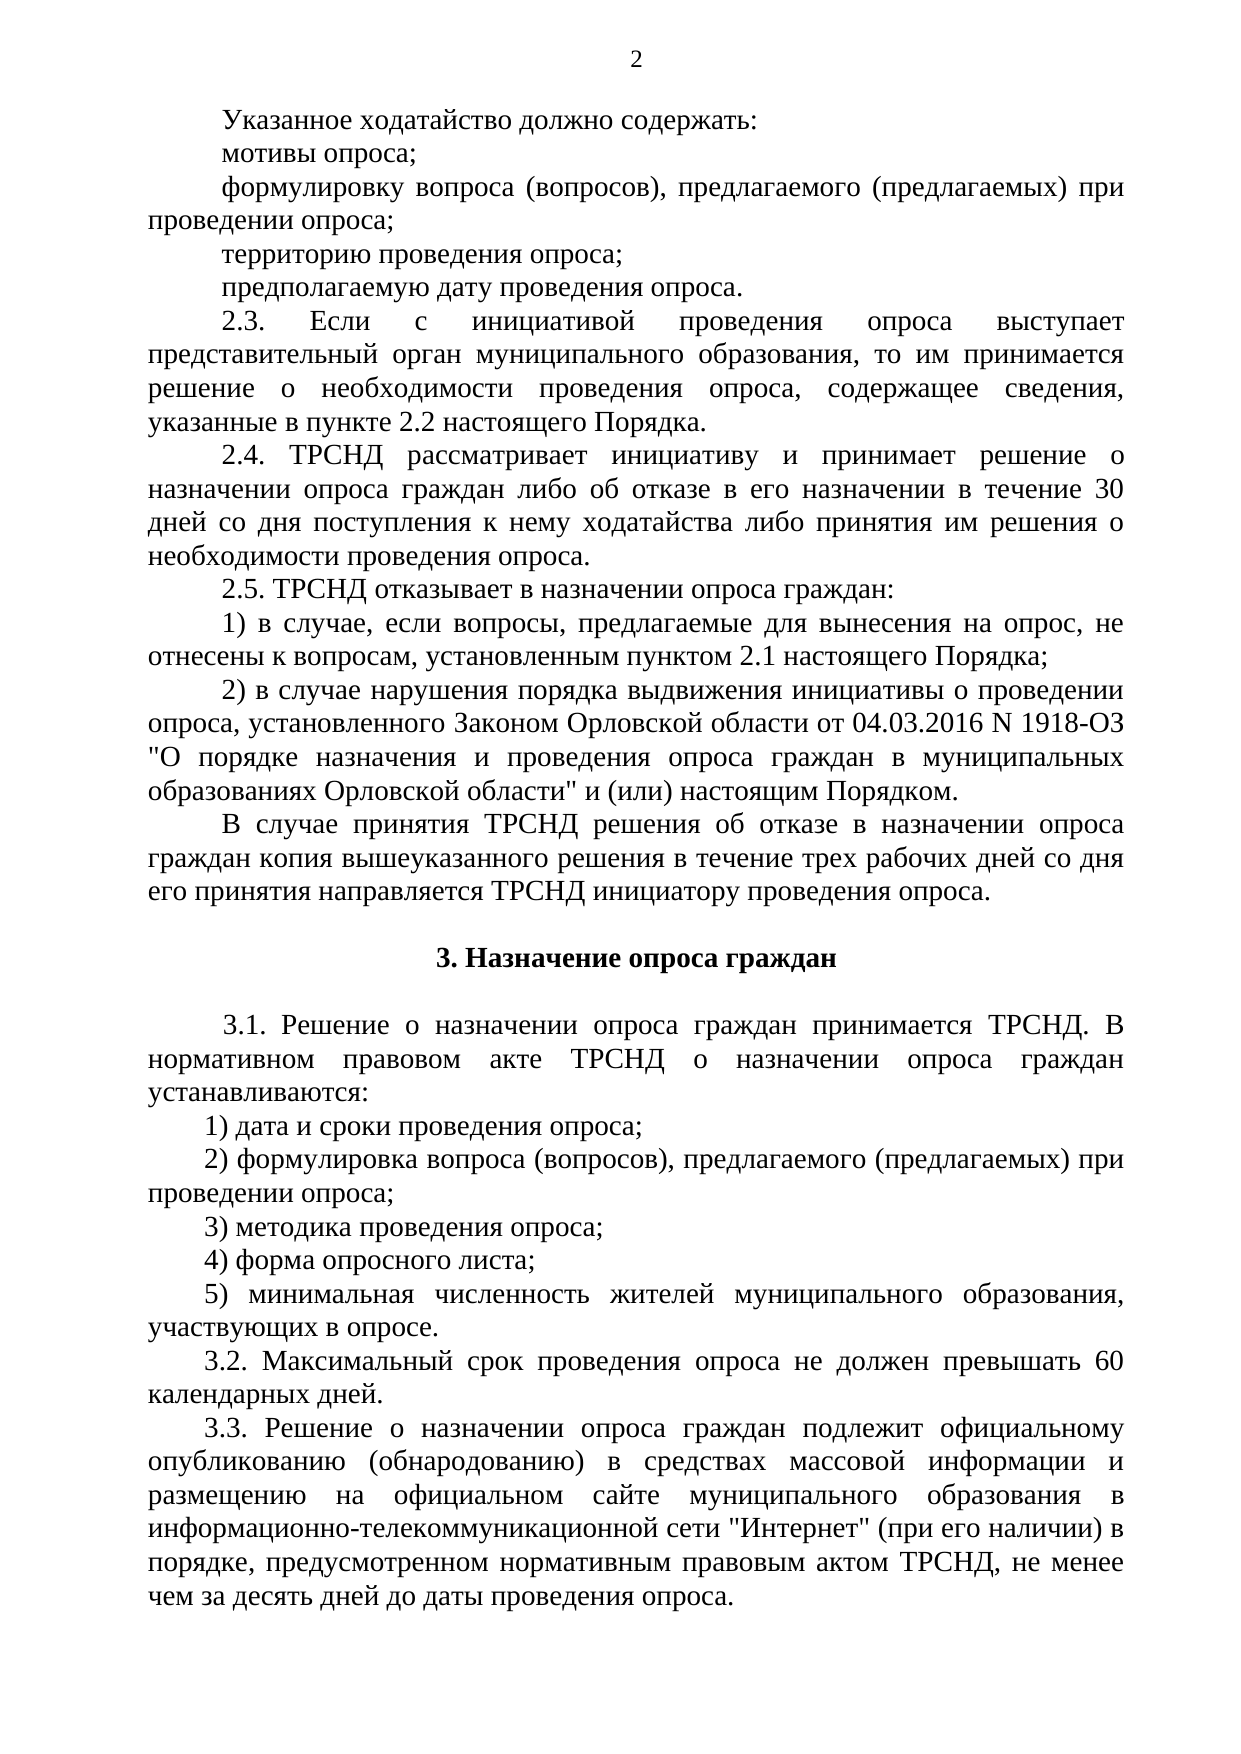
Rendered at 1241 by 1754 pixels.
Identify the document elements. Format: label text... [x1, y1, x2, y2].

text 1) в случае, если вопросы, предлагаемые для вынесения на опрос, не отнесены к вопросам, установленным пунктом 2.1 настоящего Порядка; [148, 605, 1125, 672]
text формулировку вопроса (вопросов), предлагаемого (предлагаемых) при проведении опроса; [148, 169, 1125, 236]
text 5) минимальная численность жителей муниципального образования, участвующих в опросе. [148, 1276, 1125, 1343]
text 3) методика проведения опроса; [148, 1209, 1125, 1242]
text 1) дата и сроки проведения опроса; [148, 1108, 1125, 1142]
text 3.3. Решение о назначении опроса граждан подлежит официальному опубликованию (обнародованию) в средствах массовой информации и размещению на официальном сайте муниципального образования в информационно-телекоммуникационной сети "Интернет" (при его наличии) в порядке, предусмотренном нормативным правовым актом ТРСНД, не менее чем за десять дней до даты проведения опроса. [148, 1410, 1125, 1611]
text 2.5. ТРСНД отказывает в назначении опроса граждан: [148, 571, 1125, 605]
text предполагаемую дату проведения опроса. [148, 269, 1125, 303]
text В случае принятия ТРСНД решения об отказе в назначении опроса граждан копия вышеуказанного решения в течение трех рабочих дней со дня его принятия направляется ТРСНД инициатору проведения опроса. [148, 806, 1125, 907]
text 2) формулировка вопроса (вопросов), предлагаемого (предлагаемых) при проведении опроса; [148, 1142, 1125, 1209]
text 2.4. ТРСНД рассматривает инициативу и принимает решение о назначении опроса граждан либо об отказе в его назначении в течение 30 дней со дня поступления к нему ходатайства либо принятия им решения о необходимости проведения опроса. [148, 437, 1125, 571]
text территорию проведения опроса; [148, 236, 1125, 269]
text 4) форма опросного листа; [148, 1242, 1125, 1276]
text 3. Назначение опроса граждан [148, 940, 1125, 974]
text 2.3. Если с инициативой проведения опроса выступает представительный орган муниципального образования, то им принимается решение о необходимости проведения опроса, содержащее сведения, указанные в пункте 2.2 настоящего Порядка. [148, 303, 1125, 437]
text 3.1. Решение о назначении опроса граждан принимается ТРСНД. В нормативном правовом акте ТРСНД о назначении опроса граждан устанавливаются: [148, 1007, 1125, 1108]
text Указанное ходатайство должно содержать: [148, 102, 1125, 135]
text мотивы опроса; [148, 135, 1125, 169]
text 2) в случае нарушения порядка выдвижения инициативы о проведении опроса, установленного Законом Орловской области от 04.03.2016 N 1918-ОЗ "О порядке назначения и проведения опроса граждан в муниципальных образованиях Орловской области" и (или) настоящим Порядком. [148, 672, 1125, 806]
text 3.2. Максимальный срок проведения опроса не должен превышать 60 календарных дней. [148, 1343, 1125, 1410]
